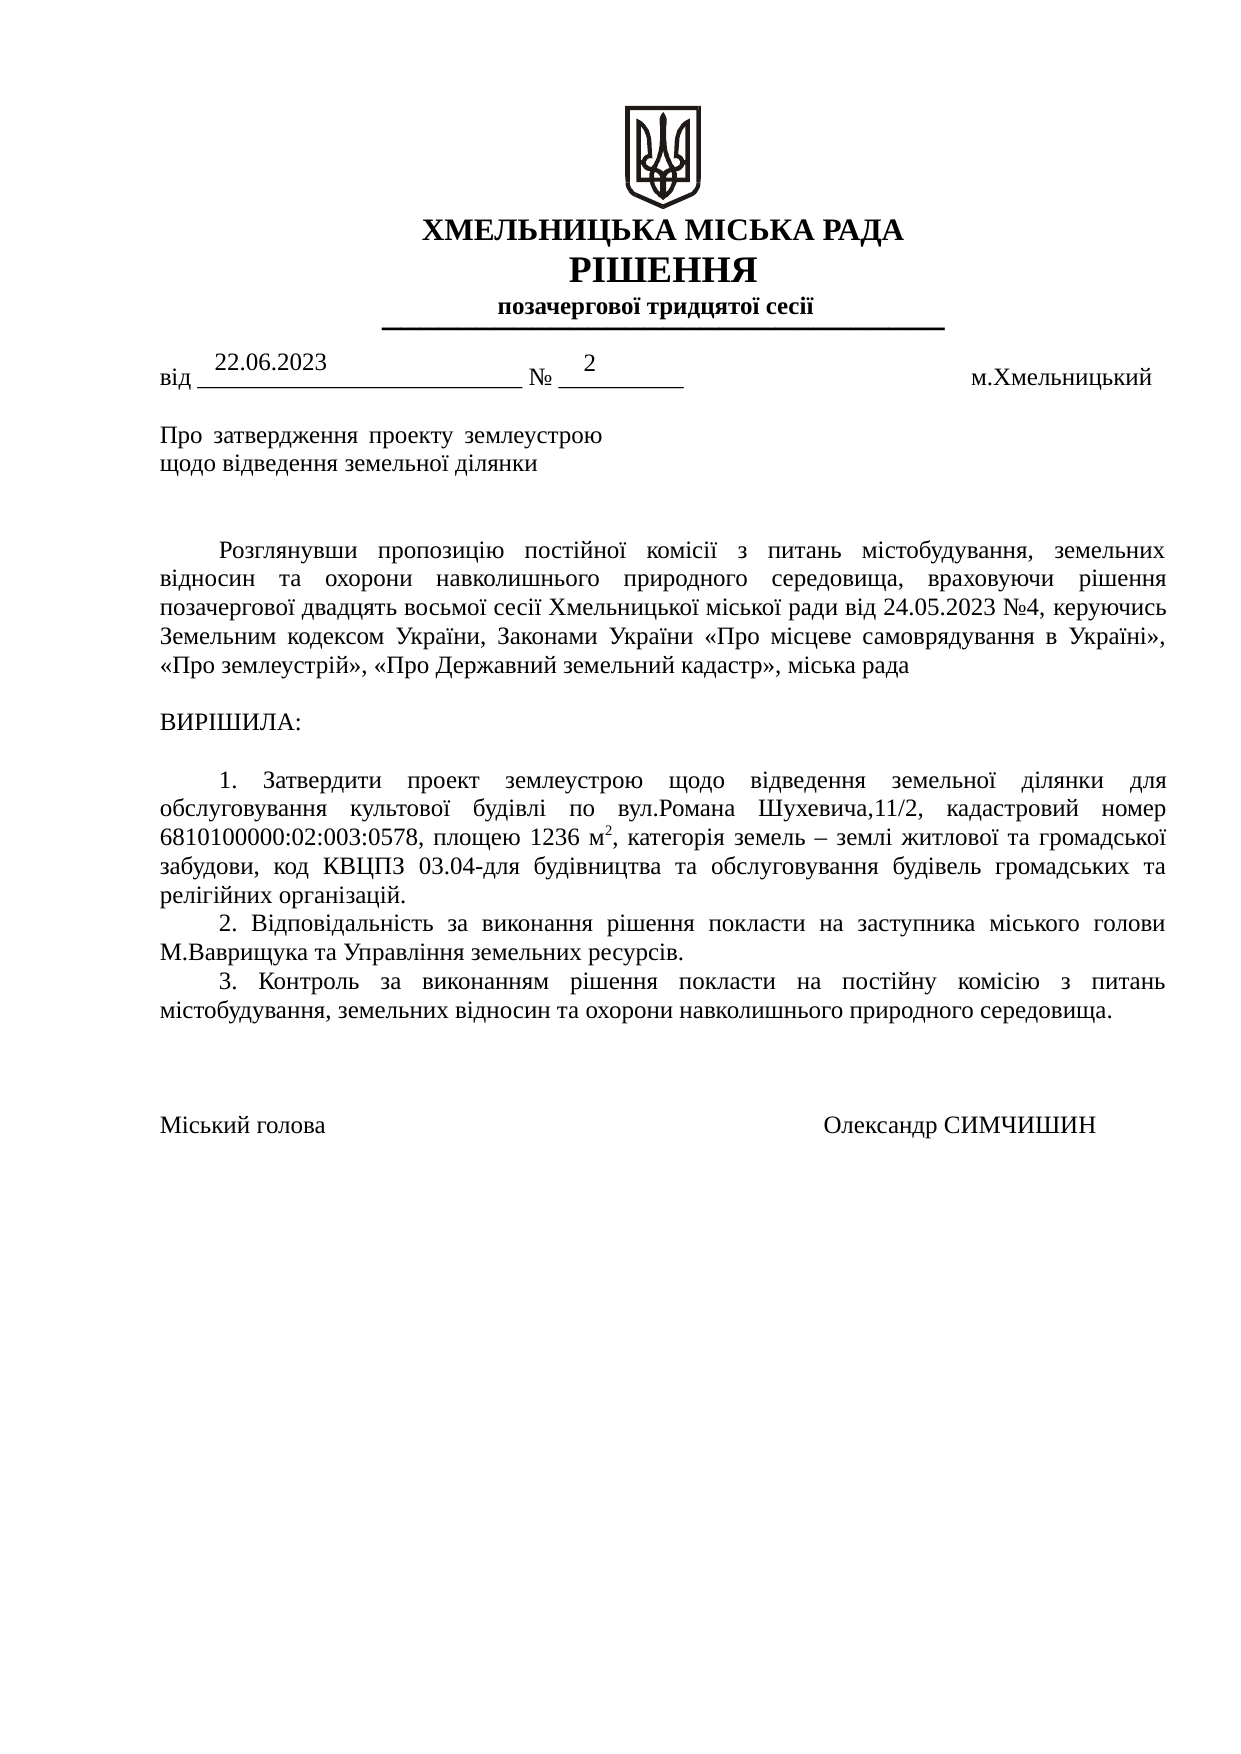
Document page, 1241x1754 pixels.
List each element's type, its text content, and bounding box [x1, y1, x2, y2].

text ВИРІШИЛА: [159, 707, 1167, 736]
text Міський голова Олександр СИМЧИШИН [159, 1110, 1167, 1138]
text Про затвердження проекту землеустрою щодо відведення земельної ділянки [159, 420, 602, 477]
text 1. Затвердити проект землеустрою щодо відведення земельної ділянки для обслуговування культової будівлі по вул.Романа Шухевича,11/2, кадастровий номер 6810100000:02:003:0578, площею 1236 м2, категорія земель – землі житлової та громадської забудови, код КВЦПЗ 03.04-для будівництва та обслуговування будівель громадських та релігійних організацій. [159, 765, 1167, 908]
text 2. Відповідальність за виконання рішення покласти на заступника міського голови М.Ваврищука та Управління земельних ресурсів. [159, 908, 1167, 966]
text 3. Контроль за виконанням рішення покласти на постійну комісію з питань містобудування, земельних відносин та охорони навколишнього природного середовища. [159, 966, 1167, 1023]
text від __________________________ № __________ м.Хмельницький [159, 362, 1167, 391]
text РІШЕННЯ [159, 247, 1167, 290]
text ХМЕЛЬНИЦЬКА МІСЬКА РАДА [159, 211, 1167, 247]
text Розглянувши пропозицію постійної комісії з питань містобудування, земельних відносин та охорони навколишнього природного середовища, враховуючи рішення позачергової двадцять восьмої сесії Хмельницької міської ради від 24.05.2023 №4, керуючись Земельним кодексом України, Законами України «Про місцеве самоврядування в Україні», «Про землеустрій», «Про Державний земельний кадастр», міська рада [159, 535, 1167, 678]
text ______________________________ [159, 290, 1167, 333]
